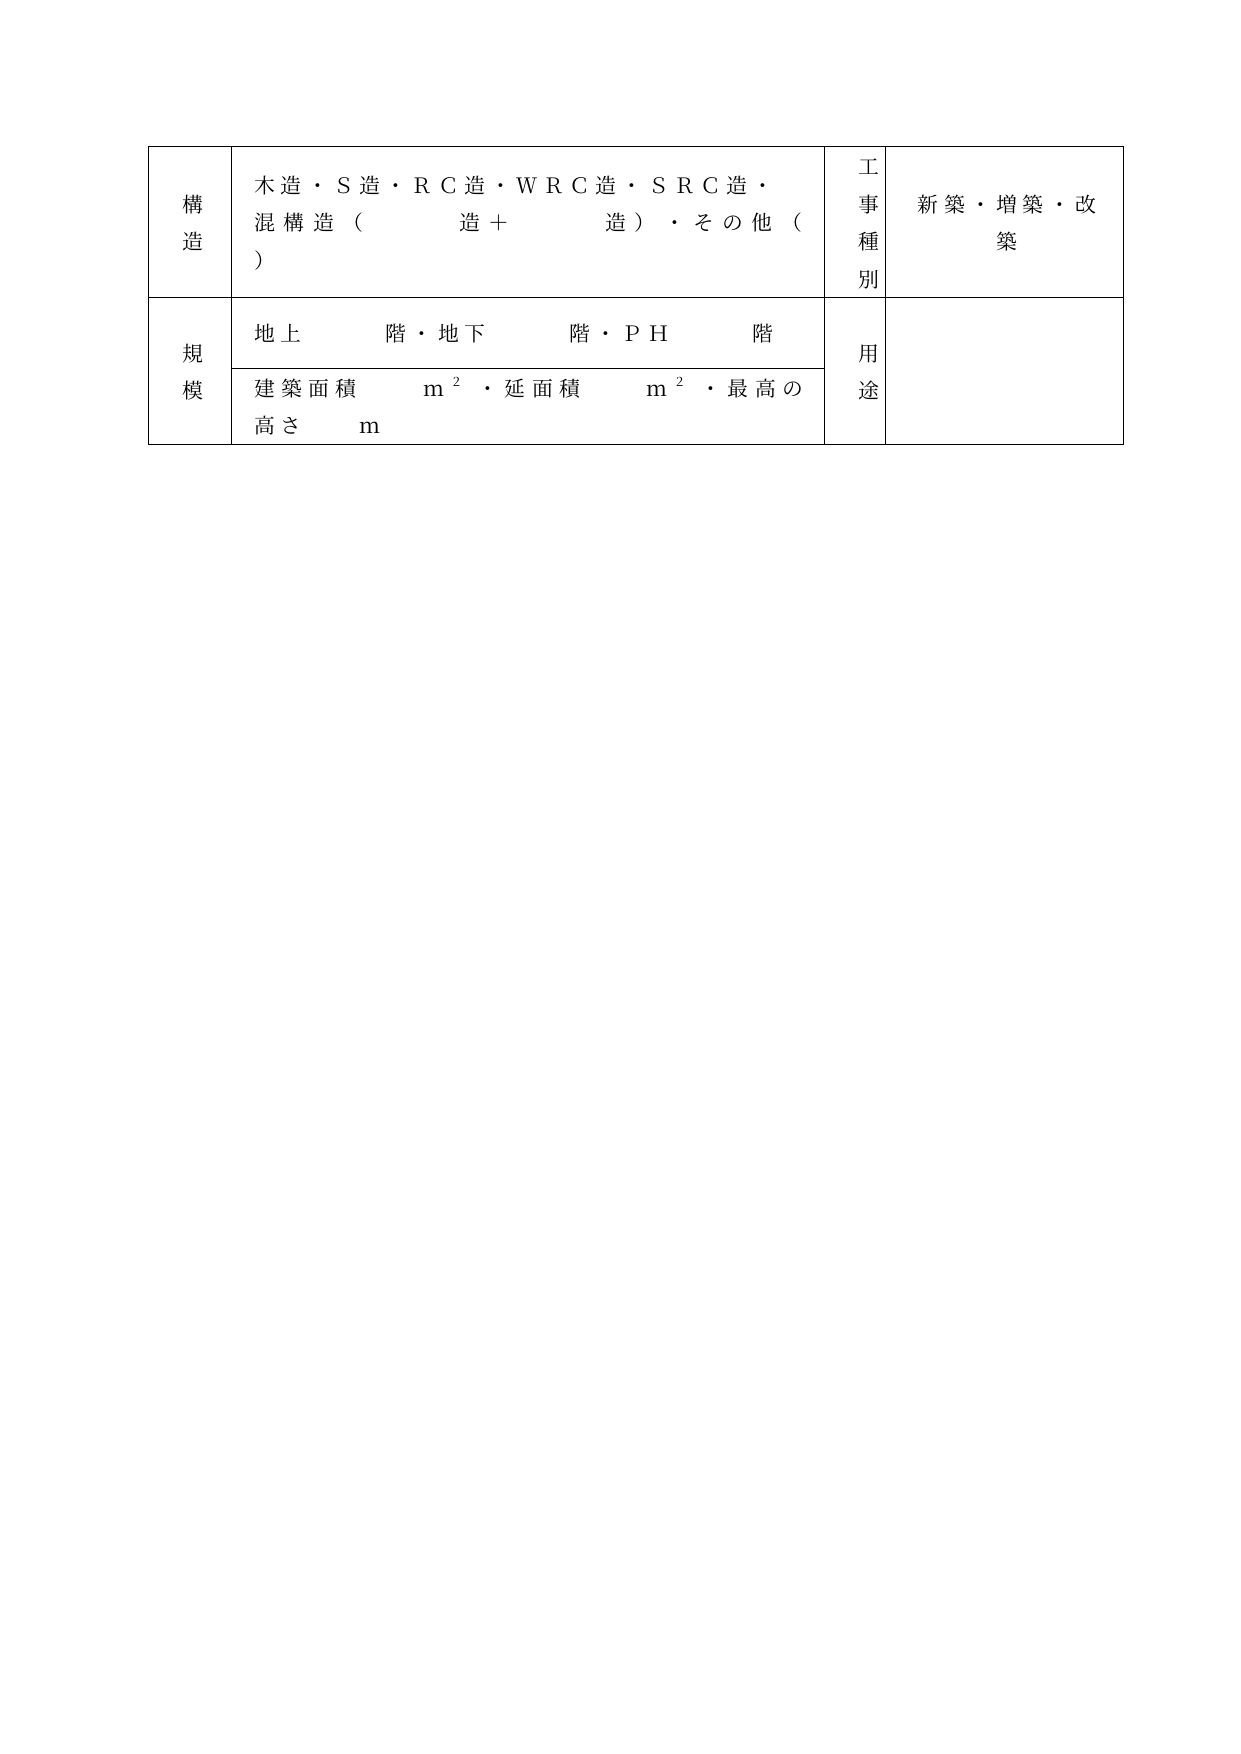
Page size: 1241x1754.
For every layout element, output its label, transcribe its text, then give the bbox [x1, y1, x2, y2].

table_cell 構造 [149, 147, 231, 297]
table_cell 規模 [149, 298, 231, 444]
table_cell 用途 [825, 298, 885, 444]
table_cell 建築面積 ｍ２・延面積 ｍ２・最高の高さ ｍ [232, 369, 824, 444]
table_cell 木造・Ｓ造・ＲＣ造・ＷＲＣ造・ＳＲＣ造・ 混構造（ 造＋ 造）・その他（ ） [232, 147, 824, 297]
table_cell 新築・増築・改築 [886, 147, 1123, 297]
table_cell [886, 298, 1123, 444]
table_cell 工事種別 [825, 147, 885, 297]
table_cell 地上 階・地下 階・ＰＨ 階 [232, 298, 824, 368]
